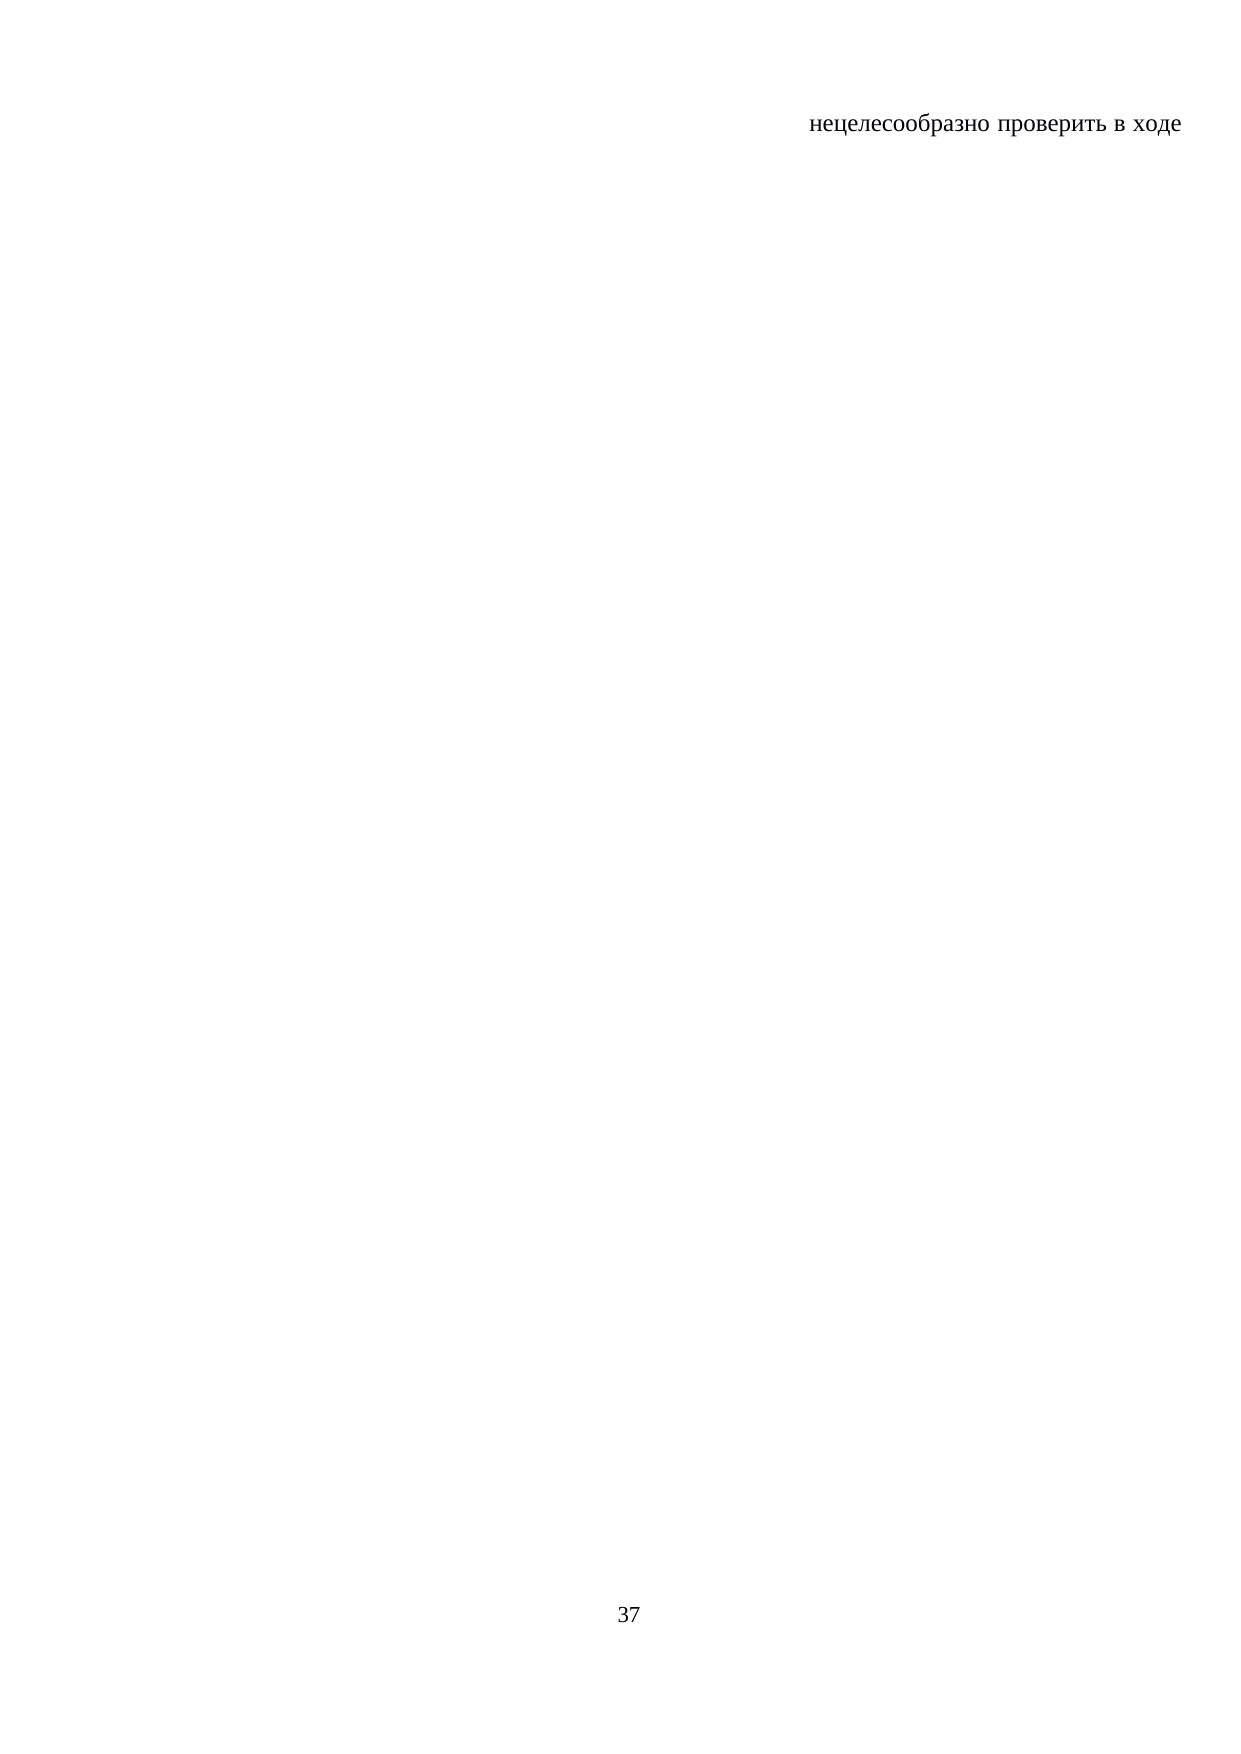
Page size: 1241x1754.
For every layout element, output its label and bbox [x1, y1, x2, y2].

text [88, 108, 1181, 137]
